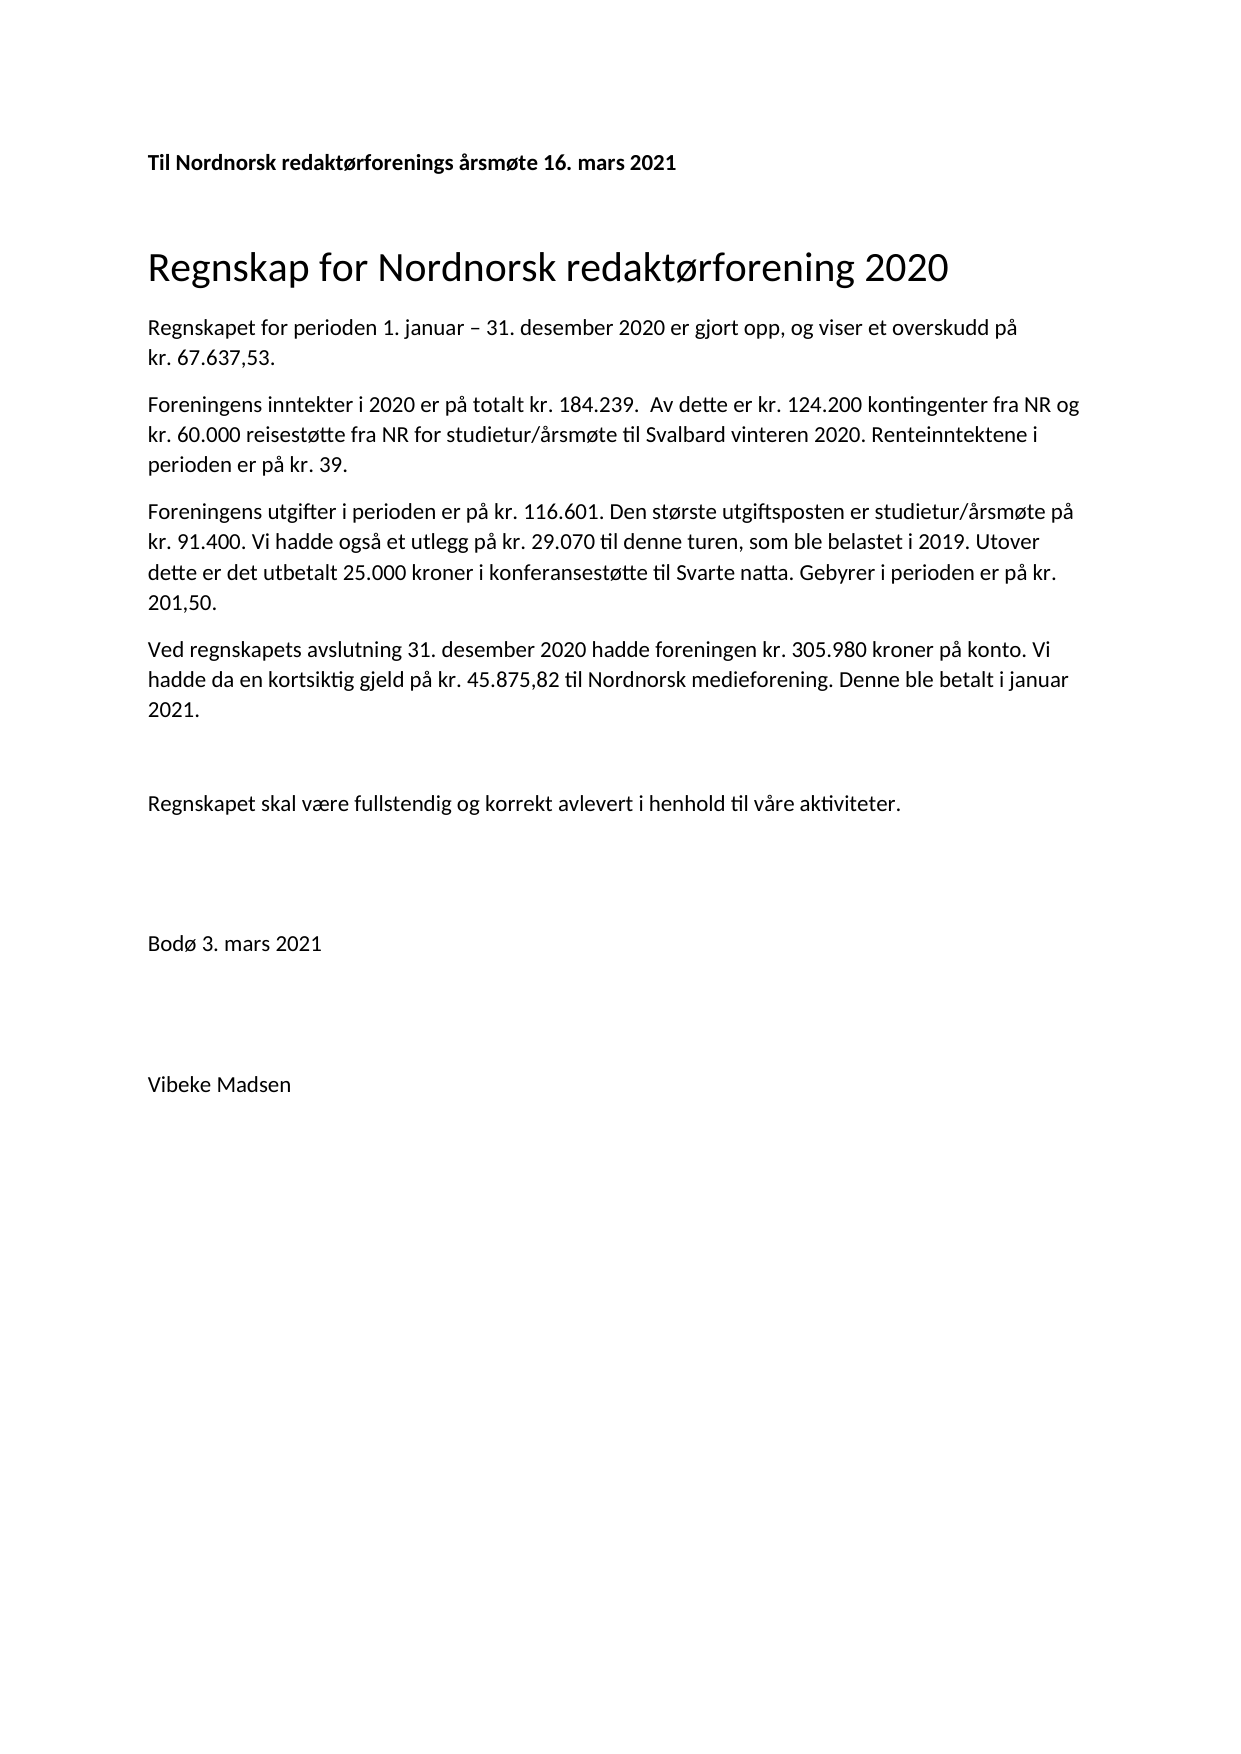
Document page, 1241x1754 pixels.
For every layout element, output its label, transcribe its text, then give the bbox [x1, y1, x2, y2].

text Foreningens inntekter i 2020 er på totalt kr. 184.239. Av dette er kr. 124.200 kontingenter fra NR og kr. 60.000 reisestøtte fra NR for studietur/årsmøte til Svalbard vinteren 2020. Renteinntektene i perioden er på kr. 39. [148, 390, 1093, 478]
text Ved regnskapets avslutning 31. desember 2020 hadde foreningen kr. 305.980 kroner på konto. Vi hadde da en kortsiktig gjeld på kr. 45.875,82 til Nordnorsk medieforening. Denne ble betalt i januar 2021. [148, 635, 1093, 723]
text Foreningens utgifter i perioden er på kr. 116.601. Den største utgiftsposten er studietur/årsmøte på kr. 91.400. Vi hadde også et utlegg på kr. 29.070 til denne turen, som ble belastet i 2019. Utover dette er det utbetalt 25.000 kroner i konferansestøtte til Svarte natta. Gebyrer i perioden er på kr. 201,50. [148, 497, 1093, 616]
text Regnskapet for perioden 1. januar – 31. desember 2020 er gjort opp, og viser et overskudd på kr. 67.637,53. [148, 313, 1093, 371]
text Regnskap for Nordnorsk redaktørforening 2020 [148, 241, 1093, 292]
text Regnskapet skal være fullstendig og korrekt avlevert i henhold til våre aktiviteter. [148, 789, 1093, 817]
text Til Nordnorsk redaktørforenings årsmøte 16. mars 2021 [148, 148, 1093, 176]
text Bodø 3. mars 2021 [148, 929, 1093, 958]
text Vibeke Madsen [148, 1070, 1093, 1098]
